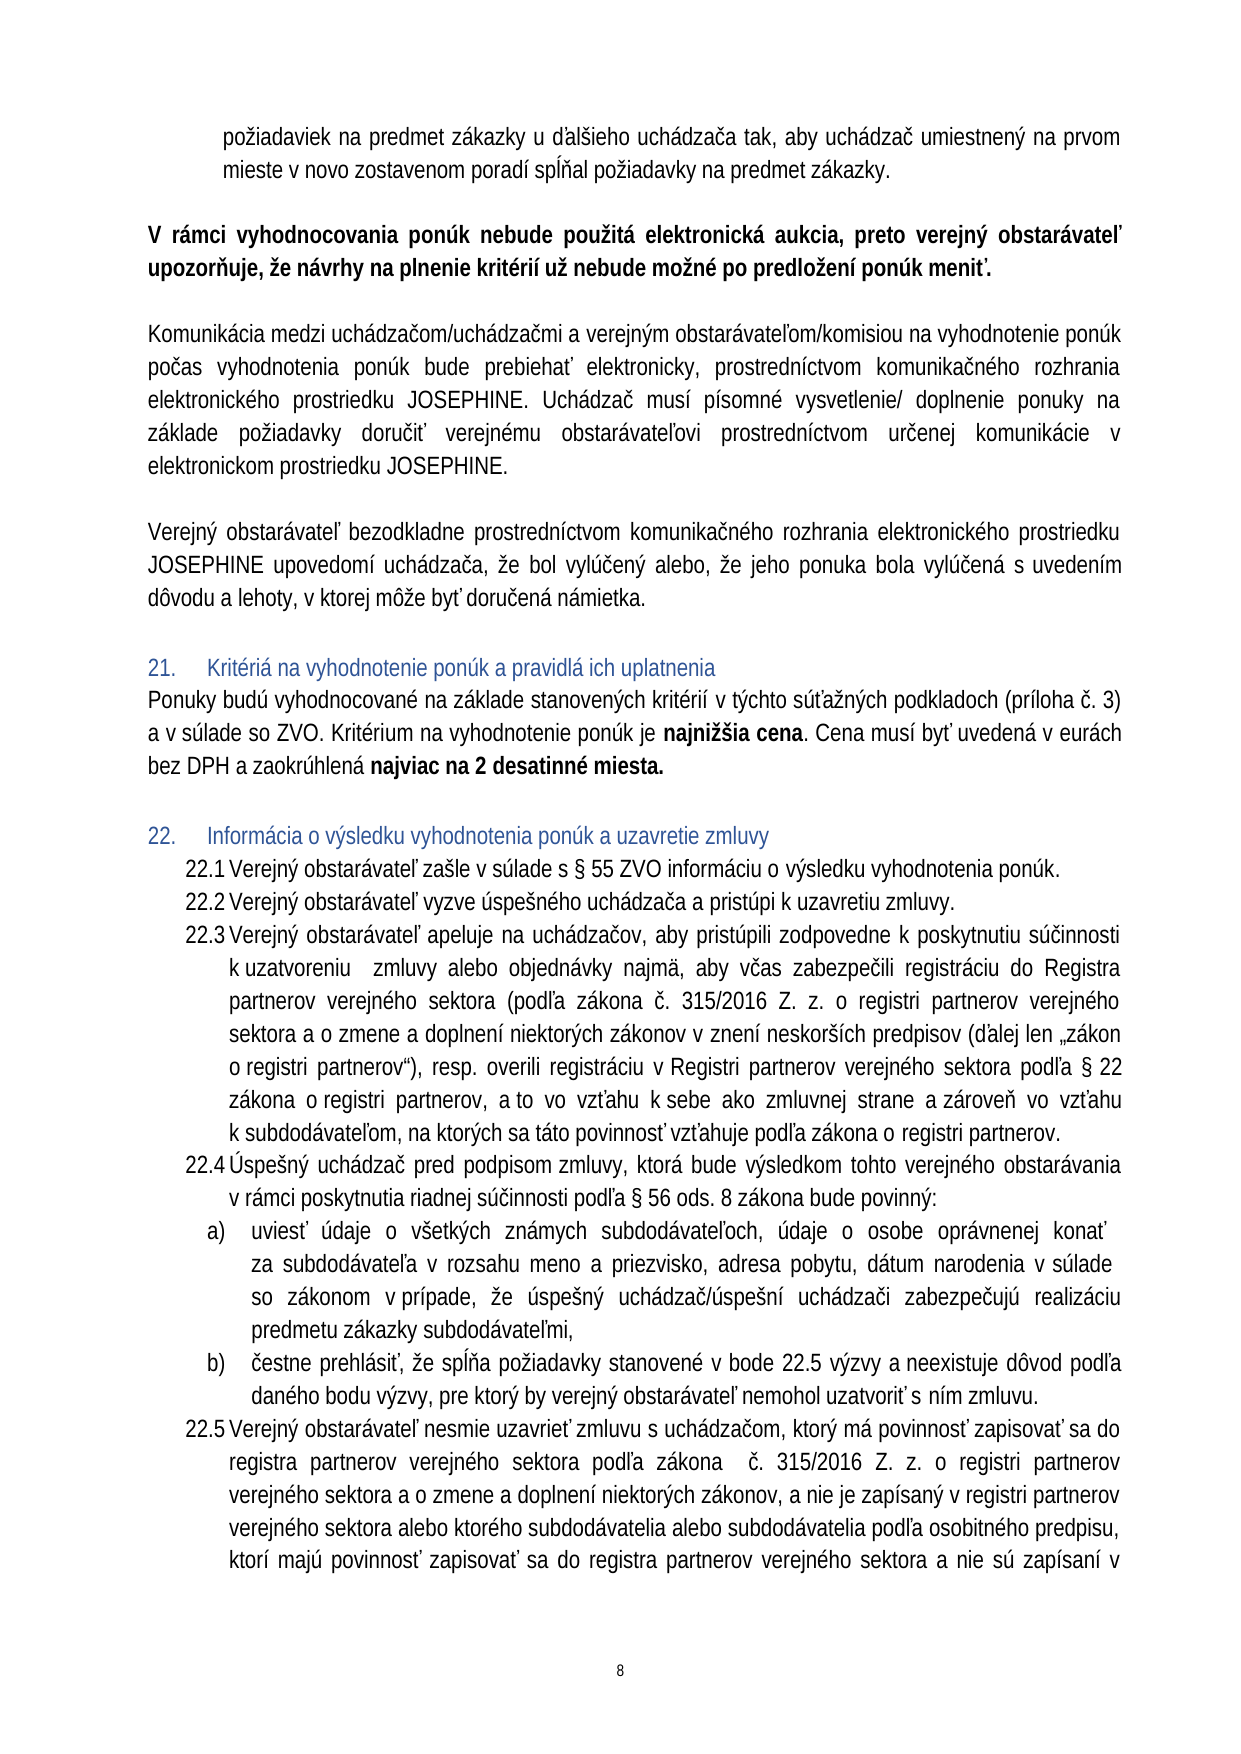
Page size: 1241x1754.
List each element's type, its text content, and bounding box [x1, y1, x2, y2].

list Verejný obstarávateľ zašle v súlade s § 55 ZVO informáciu o výsledku vyhodnotenia ponúk. [185, 854, 1122, 883]
list Komunikácia medzi uchádzačom/uchádzačmi a verejným obstarávateľom/komisiou na vyhodnotenie ponúk počas vyhodnotenia ponúk bude prebiehať elektronicky, prostredníctvom komunikačného rozhrania elektronického prostriedku JOSEPHINE. Uchádzač musí písomné vysvetlenie/ doplnenie ponuky na základe požiadavky doručiť verejnému obstarávateľovi prostredníctvom určenej komunikácie v elektronickom prostriedku JOSEPHINE. [148, 319, 1122, 479]
text V rámci vyhodnocovania ponúk nebude použitá elektronická aukcia, preto verejný obstarávateľ upozorňuje, že návrhy na plnenie kritérií už nebude možné po predložení ponúk meniť. [148, 221, 1122, 282]
list Verejný obstarávateľ apeluje na uchádzačov, aby pristúpili zodpovedne k poskytnutiu súčinnosti k uzatvoreniu zmluvy alebo objednávky najmä, aby včas zabezpečili registráciu do Registra partnerov verejného sektora (podľa zákona č. 315/2016 Z. z. o registri partnerov verejného sektora a o zmene a doplnení niektorých zákonov v znení neskorších predpisov (ďalej len „zákon o registri partnerov“), resp. overili registráciu v Registri partnerov verejného sektora podľa § 22 zákona o registri partnerov, a to vo vzťahu k sebe ako zmluvnej strane a zároveň vo vzťahu k subdodávateľom, na ktorých sa táto povinnosť vzťahuje podľa zákona o registri partnerov. [185, 920, 1122, 1146]
text Ponuky budú vyhodnocované na základe stanovených kritérií v týchto súťažných podkladoch (príloha č. 3) a v súlade so ZVO. Kritérium na vyhodnotenie ponúk je najnižšia cena. Cena musí byť uvedená v eurách bez DPH a zaokrúhlená najviac na 2 desatinné miesta. [148, 686, 1122, 780]
list Verejný obstarávateľ bezodkladne prostredníctvom komunikačného rozhrania elektronického prostriedku JOSEPHINE upovedomí uchádzača, že bol vylúčený alebo, že jeho ponuka bola vylúčená s uvedením dôvodu a lehoty, v ktorej môže byť doručená námietka. [148, 517, 1122, 611]
list čestne prehlásiť, že spĺňa požiadavky stanovené v bode 22.5 výzvy a neexistuje dôvod podľa daného bodu výzvy, pre ktorý by verejný obstarávateľ nemohol uzatvoriť s ním zmluvu. [207, 1348, 1122, 1409]
subtitle Kritériá na vyhodnotenie ponúk a pravidlá ich uplatnenia [148, 653, 1122, 681]
list Verejný obstarávateľ vyzve úspešného uchádzača a pristúpi k uzavretiu zmluvy. [185, 887, 1122, 916]
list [185, 122, 1122, 183]
list uviesť údaje o všetkých známych subdodávateľoch, údaje o osobe oprávnenej konať za subdodávateľa v rozsahu meno a priezvisko, adresa pobytu, dátum narodenia v súlade so zákonom v prípade, že úspešný uchádzač/úspešní uchádzači zabezpečujú realizáciu predmetu zákazky subdodávateľmi, [207, 1216, 1122, 1344]
list Úspešný uchádzač pred podpisom zmluvy, ktorá bude výsledkom tohto verejného obstarávania v rámci poskytnutia riadnej súčinnosti podľa § 56 ods. 8 zákona bude povinný: [185, 1151, 1122, 1212]
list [185, 1414, 1122, 1574]
subtitle Informácia o výsledku vyhodnotenia ponúk a uzavretie zmluvy [148, 821, 1122, 850]
